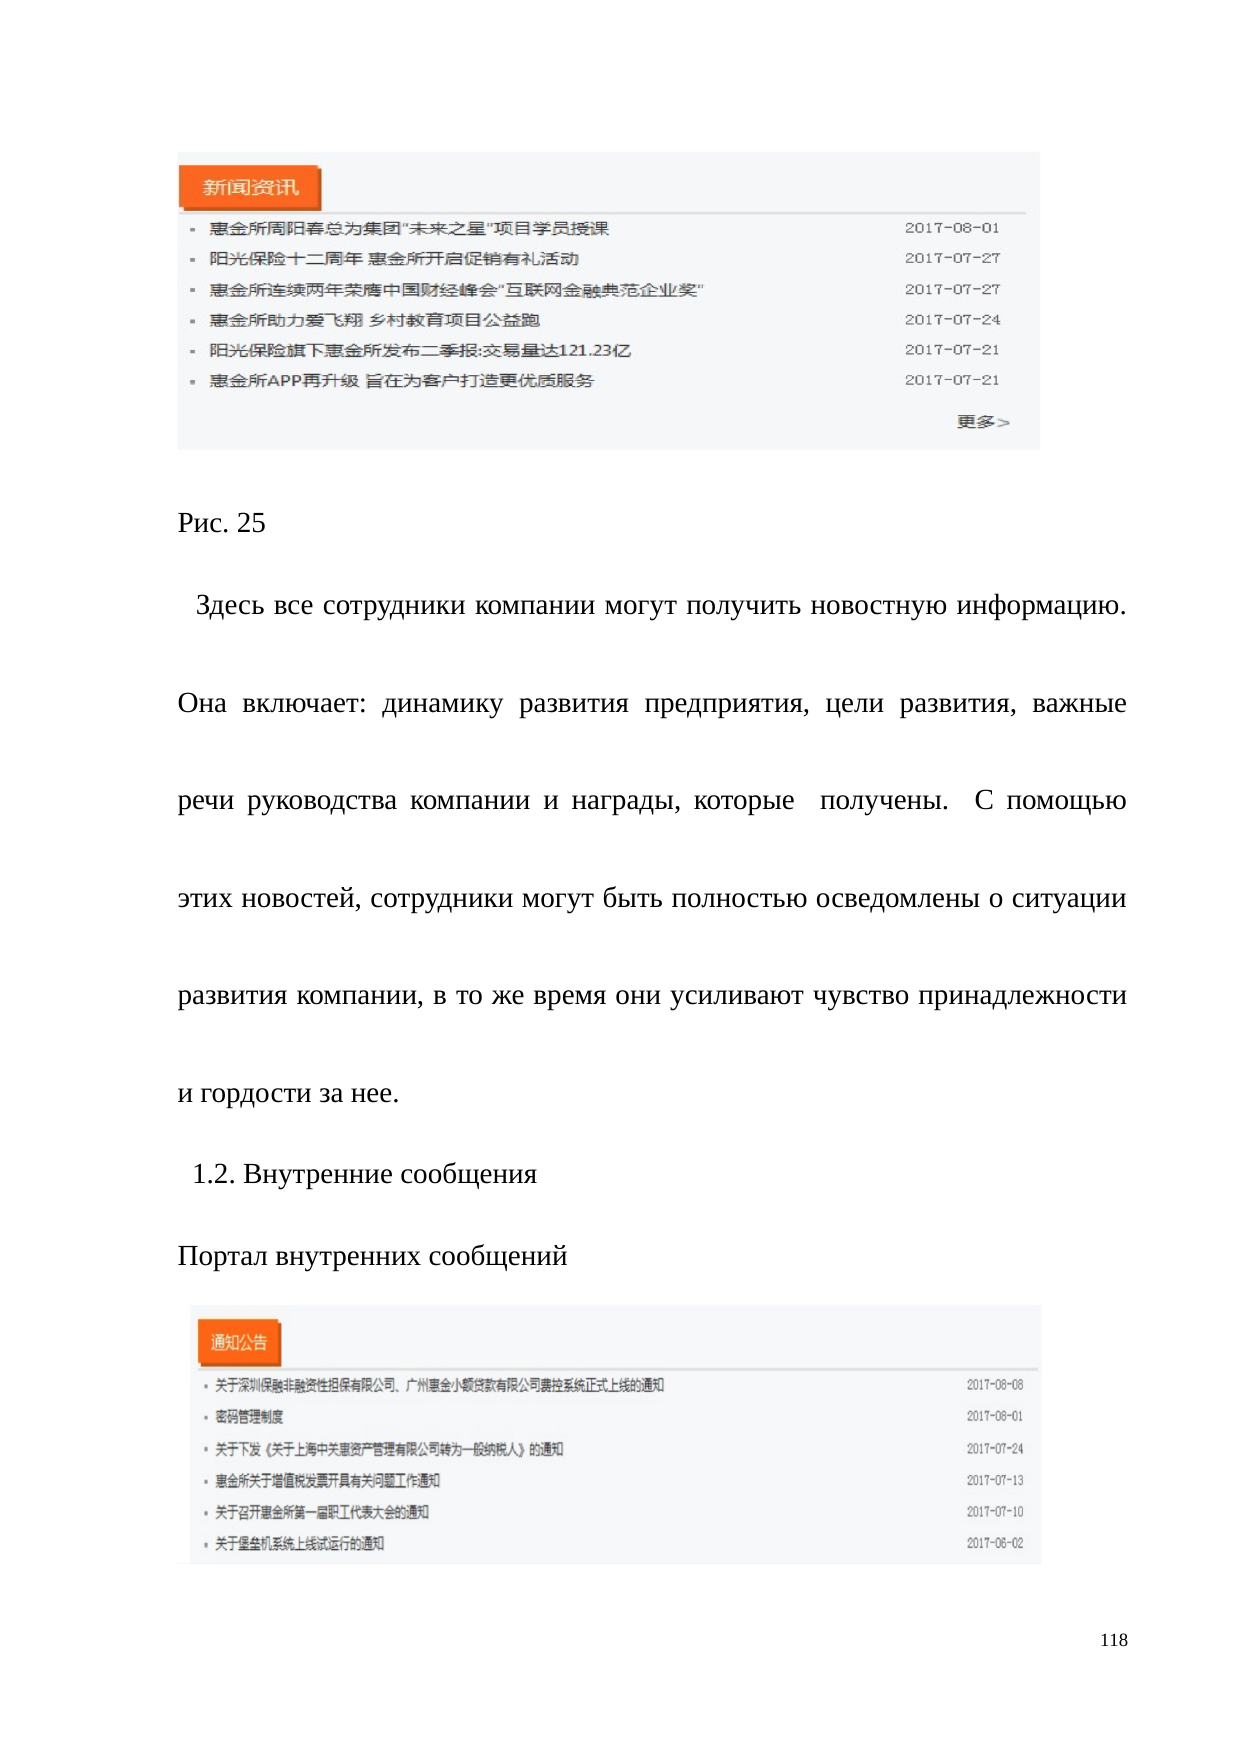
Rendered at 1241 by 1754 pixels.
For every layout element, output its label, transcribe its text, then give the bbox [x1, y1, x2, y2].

text Здесь все сотрудники компании могут получить новостную информацию. Она включает: динамику развития предприятия, цели развития, важные речи руководства компании и награды, которые получены. С помощью этих новостей, сотрудники могут быть полностью осведомлены о ситуации развития компании, в то же время они усиливают чувство принадлежности и гордости за нее. [177, 572, 1128, 1124]
text Рис. 25 [177, 490, 1128, 555]
picture [177, 1304, 1042, 1564]
text 1.2. Внутренние сообщения [177, 1141, 1128, 1206]
text Портал внутренних сообщений [177, 1223, 1128, 1288]
picture [177, 150, 1042, 460]
